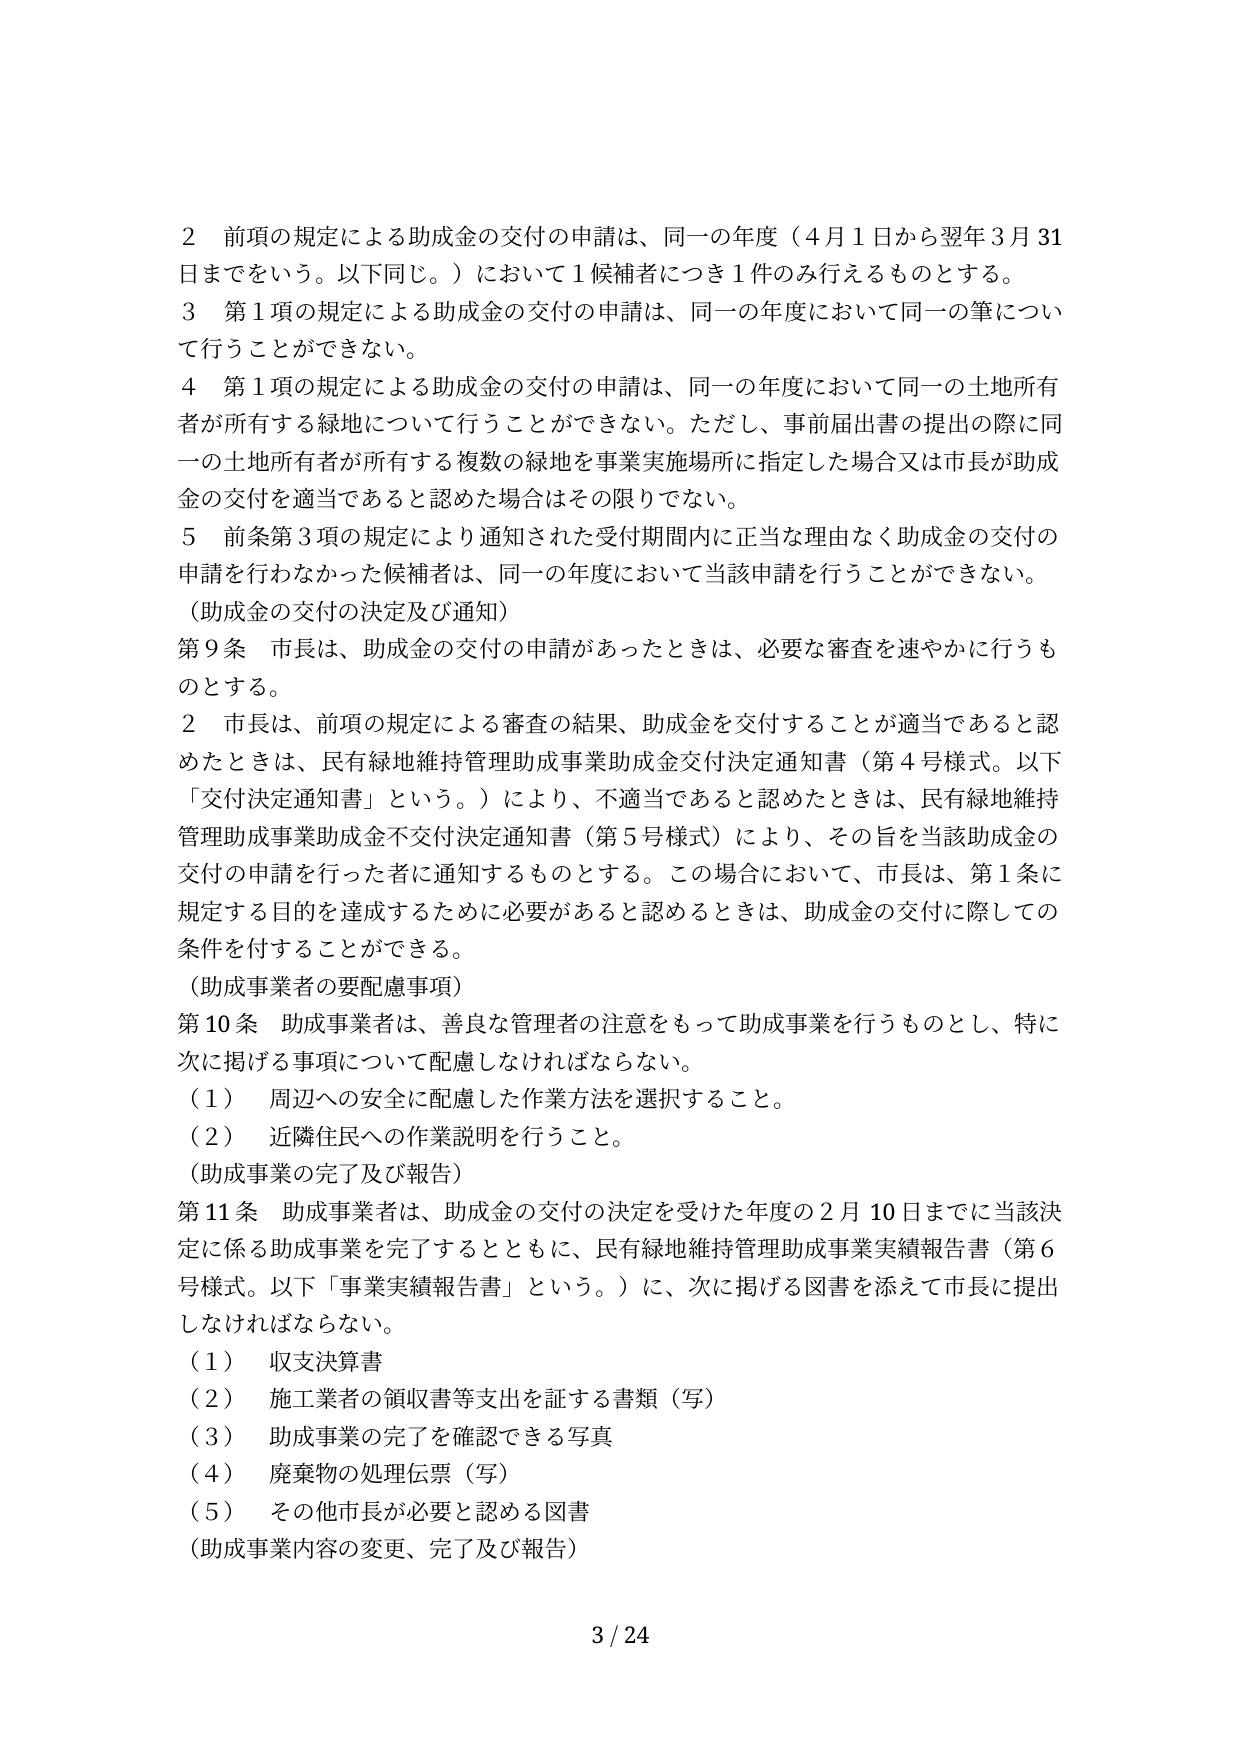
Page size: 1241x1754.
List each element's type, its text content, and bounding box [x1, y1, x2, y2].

text 第９条 市長は、助成金の交付の申請があったときは、必要な審査を速やかに行うものとする。 [177, 629, 1063, 704]
text （助成事業者の要配慮事項） [177, 967, 1063, 1004]
text （助成事業の完了及び報告） [177, 1154, 1063, 1192]
text ２ 市長は、前項の規定による審査の結果、助成金を交付することが適当であると認めたときは、民有緑地維持管理助成事業助成金交付決定通知書（第４号様式。以下「交付決定通知書」という。）により、不適当であると認めたときは、民有緑地維持管理助成事業助成金不交付決定通知書（第５号様式）により、その旨を当該助成金の交付の申請を行った者に通知するものとする。この場合において、市長は、第１条に規定する目的を達成するために必要があると認めるときは、助成金の交付に際しての条件を付することができる。 [177, 704, 1063, 967]
text ４ 第１項の規定による助成金の交付の申請は、同一の年度において同一の土地所有者が所有する緑地について行うことができない。ただし、事前届出書の提出の際に同一の土地所有者が所有する複数の緑地を事業実施場所に指定した場合又は市長が助成金の交付を適当であると認めた場合はその限りでない。 [177, 367, 1063, 517]
text （２） 施工業者の領収書等支出を証する書類（写） [177, 1379, 1063, 1417]
text （１） 周辺への安全に配慮した作業方法を選択すること。 [177, 1079, 1063, 1117]
text （４） 廃棄物の処理伝票（写） [177, 1454, 1063, 1492]
text 第10条 助成事業者は、善良な管理者の注意をもって助成事業を行うものとし、特に次に掲げる事項について配慮しなければならない。 [177, 1004, 1063, 1079]
text ５ 前条第３項の規定により通知された受付期間内に正当な理由なく助成金の交付の申請を行わなかった候補者は、同一の年度において当該申請を行うことができない。 [177, 517, 1063, 592]
text （５） その他市長が必要と認める図書 [177, 1492, 1063, 1529]
text ２ 前項の規定による助成金の交付の申請は、同一の年度（４月１日から翌年３月31日までをいう。以下同じ。）において１候補者につき１件のみ行えるものとする。 [177, 217, 1063, 292]
text （助成事業内容の変更、完了及び報告） [177, 1529, 1063, 1567]
text （３） 助成事業の完了を確認できる写真 [177, 1417, 1063, 1454]
text ３ 第１項の規定による助成金の交付の申請は、同一の年度において同一の筆について行うことができない。 [177, 292, 1063, 367]
text （１） 収支決算書 [177, 1342, 1063, 1379]
text （２） 近隣住民への作業説明を行うこと。 [177, 1117, 1063, 1154]
text （助成金の交付の決定及び通知） [177, 592, 1063, 629]
text 第11条 助成事業者は、助成金の交付の決定を受けた年度の２月10日までに当該決定に係る助成事業を完了するとともに、民有緑地維持管理助成事業実績報告書（第６号様式。以下「事業実績報告書」という。）に、次に掲げる図書を添えて市長に提出しなければならない。 [177, 1192, 1063, 1342]
